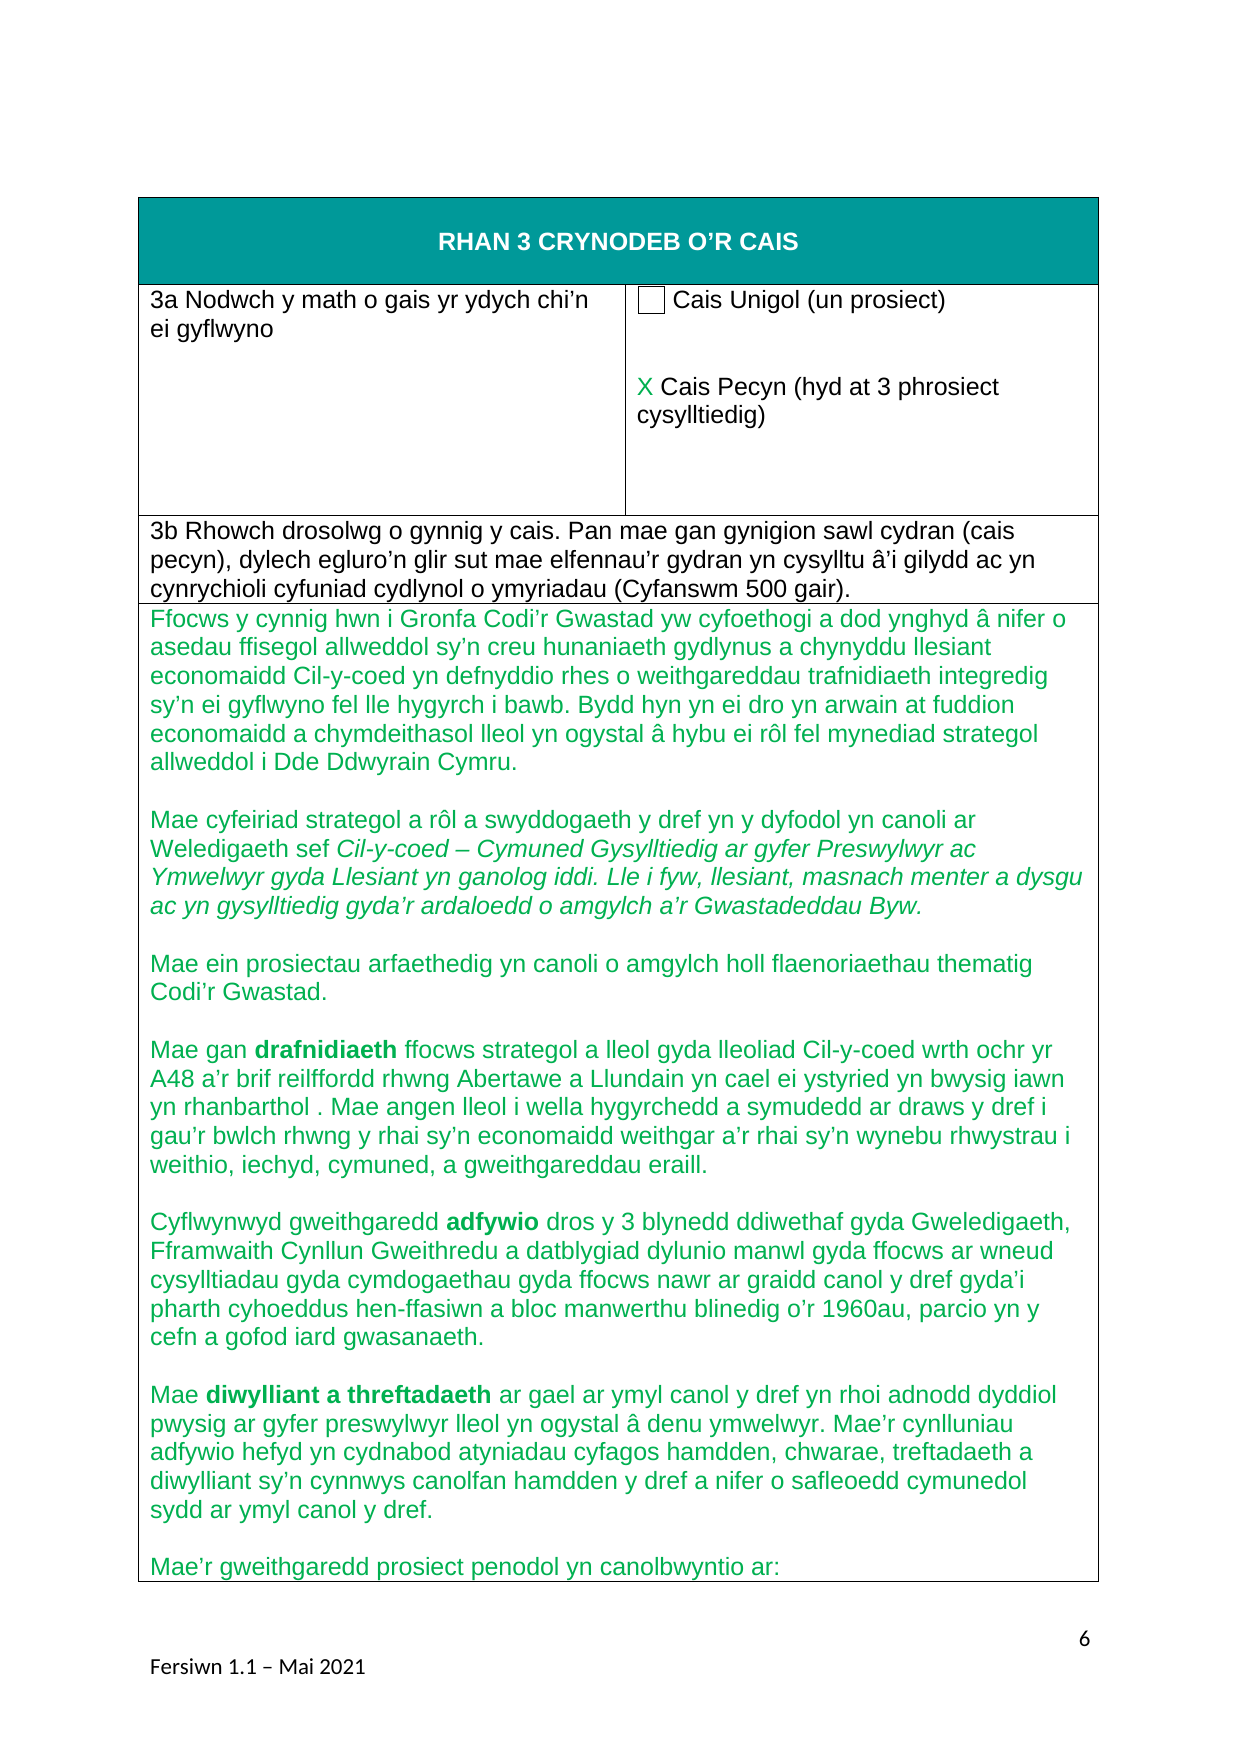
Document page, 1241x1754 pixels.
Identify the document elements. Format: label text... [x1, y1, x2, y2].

table_cell 3b Rhowch drosolwg o gynnig y cais. Pan mae gan gynigion sawl cydran (cais pecyn), dylech egluro’n glir sut mae elfennau’r gydran yn cysylltu â’i gilydd ac yn cynrychioli cyfuniad cydlynol o ymyriadau (Cyfanswm 500 gair). [139, 516, 1098, 602]
table_cell Cais Unigol (un prosiect) X Cais Pecyn (hyd at 3 phrosiect cysylltiedig) [626, 285, 1098, 515]
table_cell 3a Nodwch y math o gais yr ydych chi’n ei gyflwyno [139, 285, 625, 515]
table_header RHAN 3 CRYNODEB O’R CAIS [139, 198, 1098, 284]
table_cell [139, 604, 1098, 1581]
